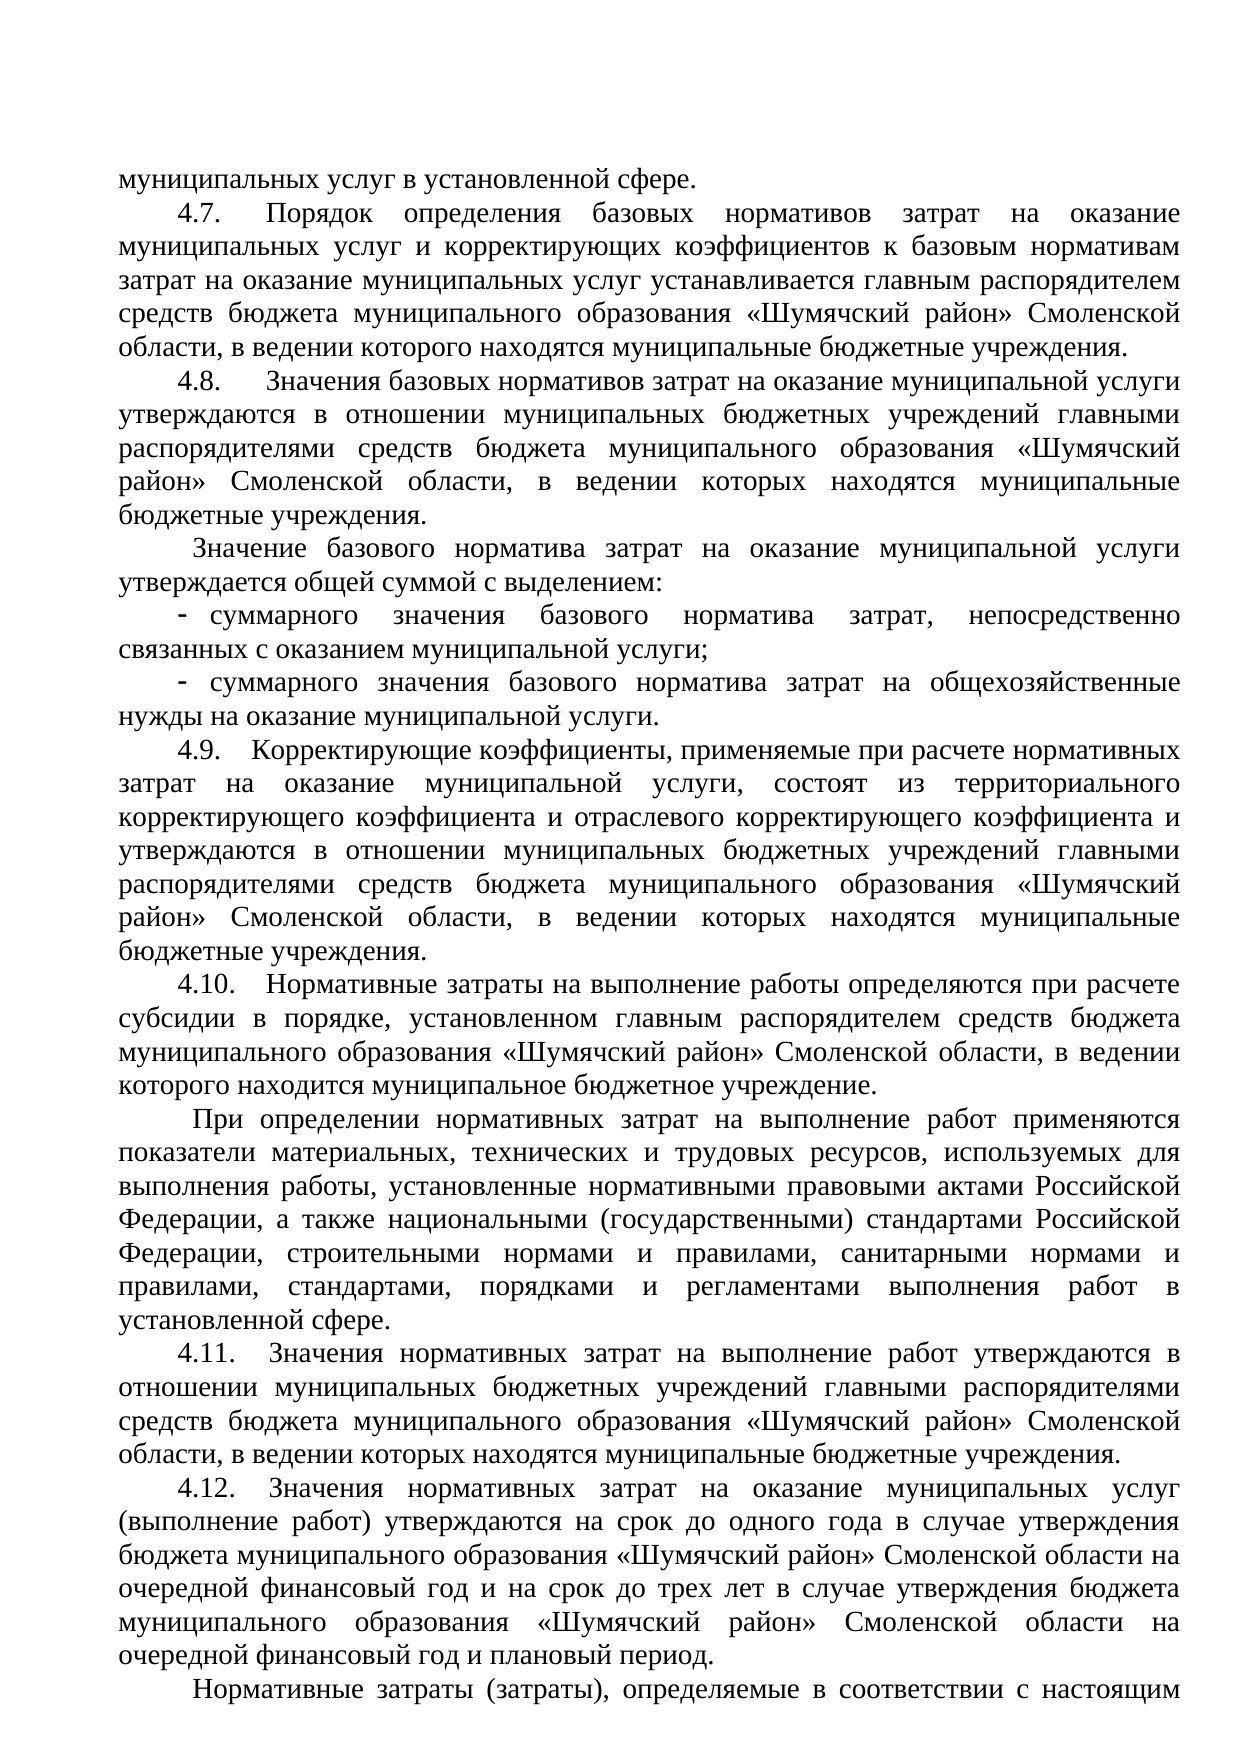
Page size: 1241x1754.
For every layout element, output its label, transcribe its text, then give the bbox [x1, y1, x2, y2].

list Значения базовых нормативов затрат на оказание муниципальной услуги утверждаются в отношении муниципальных бюджетных учреждений главными распорядителями средств бюджета муниципального образования «Шумячский район» Смоленской области, в ведении которых находятся муниципальные бюджетные учреждения. [118, 363, 1181, 530]
text Значение базового норматива затрат на оказание муниципальной услуги утверждается общей суммой с выделением: [118, 530, 1181, 597]
list Порядок определения базовых нормативов затрат на оказание муниципальных услуг и корректирующих коэффициентов к базовым нормативам затрат на оказание муниципальных услуг устанавливается главным распорядителем средств бюджета муниципального образования «Шумячский район» Смоленской области, в ведении которого находятся муниципальные бюджетные учреждения. [118, 195, 1181, 363]
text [118, 1671, 1181, 1704]
list Значения нормативных затрат на оказание муниципальных услуг (выполнение работ) утверждаются на срок до одного года в случае утверждения бюджета муниципального образования «Шумячский район» Смоленской области на очередной финансовый год и на срок до трех лет в случае утверждения бюджета муниципального образования «Шумячский район» Смоленской области на очередной финансовый год и плановый период. [118, 1470, 1181, 1671]
list Нормативные затраты на выполнение работы определяются при расчете субсидии в порядке, установленном главным распорядителем средств бюджета муниципального образования «Шумячский район» Смоленской области, в ведении которого находится муниципальное бюджетное учреждение. [118, 967, 1181, 1101]
list суммарного значения базового норматива затрат, непосредственно связанных с оказанием муниципальной услуги; [118, 597, 1181, 664]
text При определении нормативных затрат на выполнение работ применяются показатели материальных, технических и трудовых ресурсов, используемых для выполнения работы, установленные нормативными правовыми актами Российской Федерации, а также национальными (государственными) стандартами Российской Федерации, строительными нормами и правилами, санитарными нормами и правилами, стандартами, порядками и регламентами выполнения работ в установленной сфере. [118, 1101, 1181, 1336]
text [118, 104, 1181, 195]
list Корректирующие коэффициенты, применяемые при расчете нормативных затрат на оказание муниципальной услуги, состоят из территориального корректирующего коэффициента и отраслевого корректирующего коэффициента и утверждаются в отношении муниципальных бюджетных учреждений главными распорядителями средств бюджета муниципального образования «Шумячский район» Смоленской области, в ведении которых находятся муниципальные бюджетные учреждения. [118, 732, 1181, 967]
list суммарного значения базового норматива затрат на общехозяйственные нужды на оказание муниципальной услуги. [118, 664, 1181, 732]
list Значения нормативных затрат на выполнение работ утверждаются в отношении муниципальных бюджетных учреждений главными распорядителями средств бюджета муниципального образования «Шумячский район» Смоленской области, в ведении которых находятся муниципальные бюджетные учреждения. [118, 1336, 1181, 1470]
